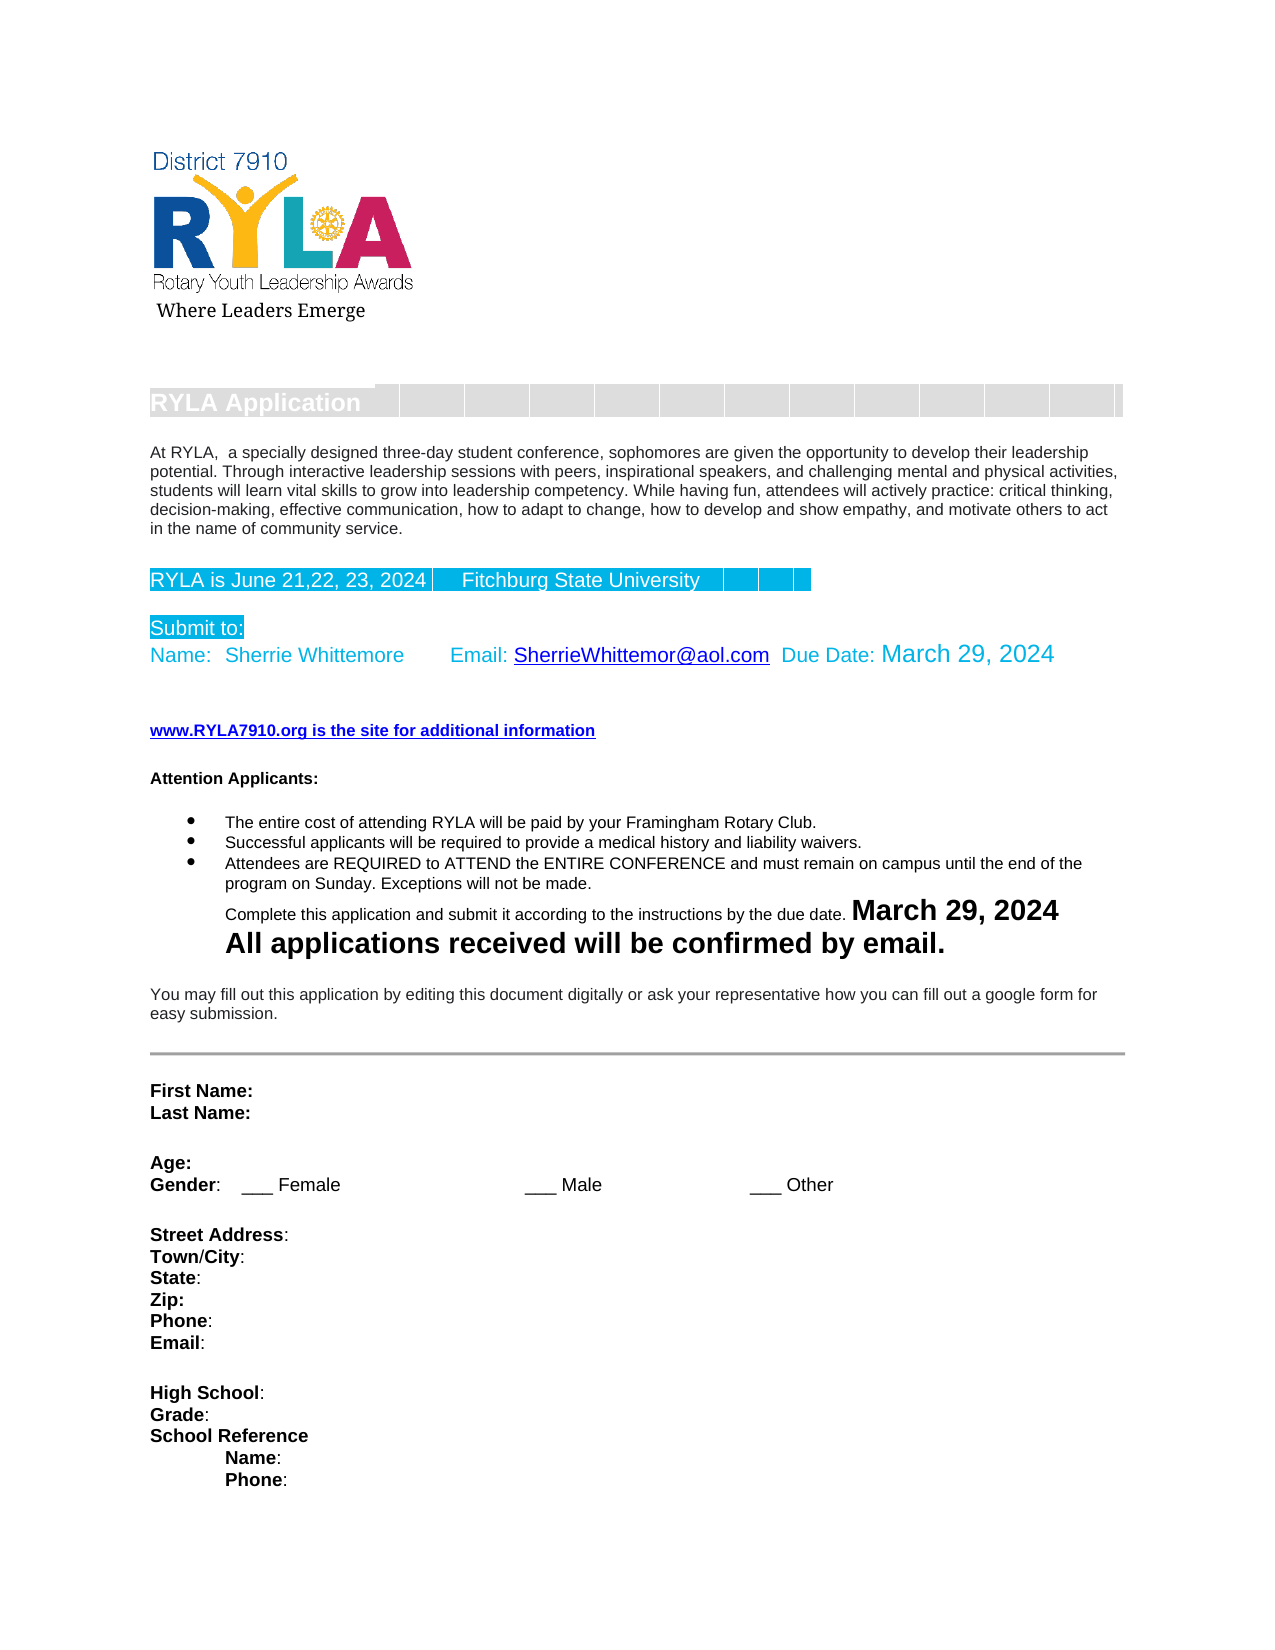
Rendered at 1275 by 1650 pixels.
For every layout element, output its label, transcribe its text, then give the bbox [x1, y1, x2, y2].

text First Name: [150, 1080, 1125, 1102]
text High School: [150, 1382, 1125, 1404]
text Street Address: [150, 1224, 1125, 1246]
text Name: Phone: [150, 1447, 1125, 1490]
text Email: [150, 1332, 1125, 1353]
text At RYLA, a specially designed three-day student conference, sophomores are given the opportunity to develop their leadership potential. Through interactive leadership sessions with peers, inspirational speakers, and challenging mental and physical activities, students will learn vital skills to grow into leadership competency. While having fun, attendees will actively practice: critical thinking, decision-making, effective communication, how to adapt to change, how to develop and show empathy, and motivate others to act in the name of community service. [150, 442, 1125, 538]
list The entire cost of attending RYLA will be paid by your Framingham Rotary Club. [187, 813, 1125, 833]
list Successful applicants will be required to provide a medical history and liability waivers. [187, 833, 1125, 853]
text www.RYLA7910.org is the site for additional information Attention Applicants: [150, 721, 1125, 788]
text You may fill out this application by editing this document digitally or ask your representative how you can fill out a google form for easy submission. [150, 985, 1125, 1023]
text School Reference [150, 1425, 1125, 1447]
text Gender: ___ Female ___ Male ___ Other [150, 1174, 1125, 1195]
text Age: [150, 1152, 1125, 1174]
picture [150, 150, 415, 294]
text RYLA is June 21,22, 23, 2024 Fitchburg State University Submit to: Name: Sherrie Whittemore Email: SherrieWhittemor@aol.com Due Date: March 29, 2024 M Marcg 12, 2024 [150, 567, 1125, 692]
text State: [150, 1267, 1125, 1289]
text Phone: [150, 1310, 1125, 1332]
text Zip: [150, 1289, 1125, 1310]
text Grade: [150, 1404, 1125, 1425]
text Town/City: [150, 1246, 1125, 1267]
text Last Name: [150, 1102, 1125, 1123]
list Attendees are REQUIRED to ATTEND the ENTIRE CONFERENCE and must remain on campus until the end of the program on Sunday. Exceptions will not be made. Complete this application and submit it according to the instructions by the due date. March 29, 2024 All applications received will be confirmed by email. [187, 853, 1125, 960]
text Where Leaders Emerge [150, 293, 1125, 384]
